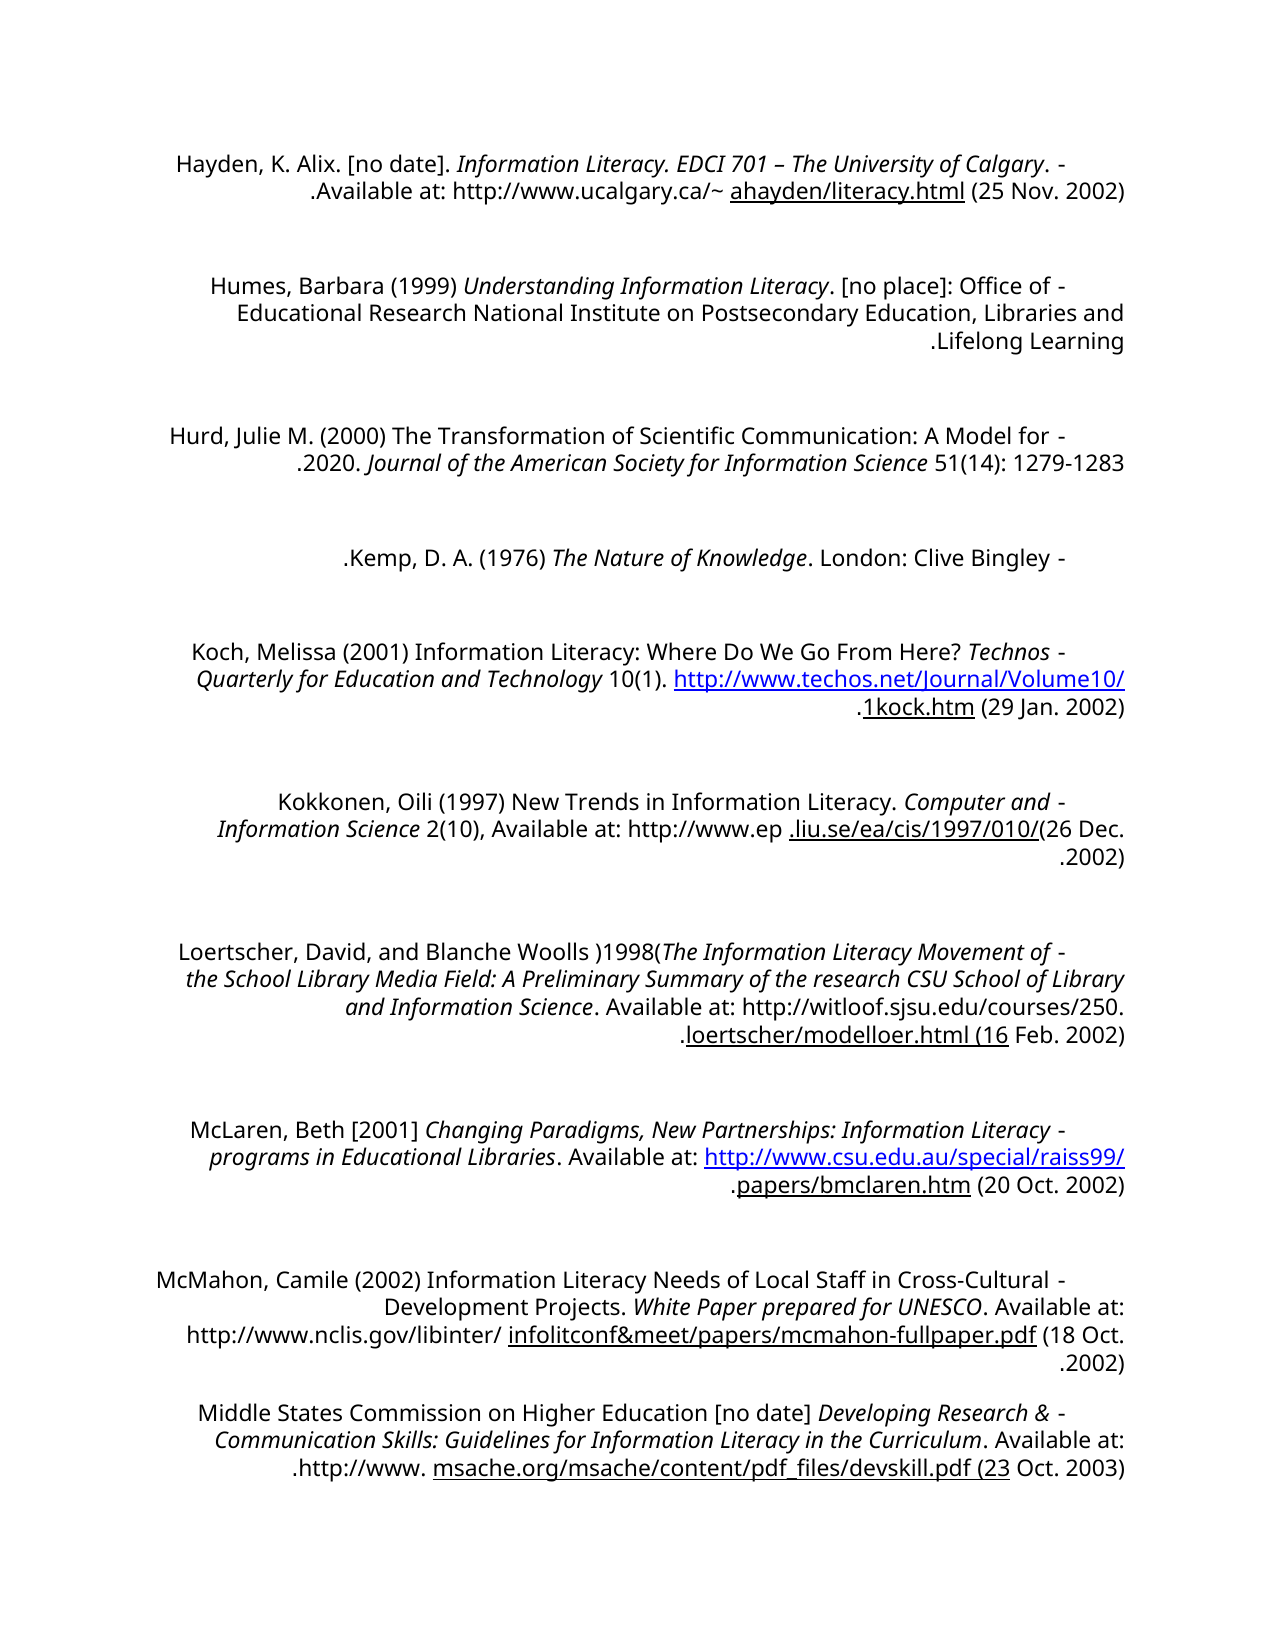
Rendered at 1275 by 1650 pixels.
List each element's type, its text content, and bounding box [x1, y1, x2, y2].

text - Kemp, D. A. (1976) The Nature of Knowledge. London: Clive Bingley. [150, 544, 1125, 572]
text - Middle States Commission on Higher Education [no date] Developing Research & Communication Skills: Guidelines for Information Literacy in the Curriculum. Available at: http://www. msache.org/msache/content/pdf_files/devskill.pdf (23 Oct. 2003). [150, 1399, 1125, 1483]
text - Hayden, K. Alix. [no date]. Information Literacy. EDCI 701 – The University of Calgary. Available at: http://www.ucalgary.ca/~ ahayden/literacy.html (25 Nov. 2002). [150, 150, 1125, 206]
text - McLaren, Beth [2001] Changing Paradigms, New Partnerships: Information Literacy programs in Educational Libraries. Available at: http://www.csu.edu.au/special/raiss99/ papers/bmclaren.htm (20 Oct. 2002). [150, 1116, 1125, 1200]
text - Hurd, Julie M. (2000) The Transformation of Scientific Communication: A Model for 2020. Journal of the American Society for Information Science 51(14): 1279-1283. [150, 422, 1125, 478]
text - Koch, Melissa (2001) Information Literacy: Where Do We Go From Here? Technos Quarterly for Education and Technology 10(1). http://www.techos.net/Journal/Volume10/ 1kock.htm (29 Jan. 2002). [150, 637, 1125, 722]
text - McMahon, Camile (2002) Information Literacy Needs of Local Staff in Cross-Cultural Development Projects. White Paper prepared for UNESCO. Available at: http://www.nclis.gov/libinter/ infolitconf&meet/papers/mcmahon-fullpaper.pdf (18 Oct. 2002). [150, 1266, 1125, 1378]
text - Loertscher, David, and Blanche Woolls )1998(The Information Literacy Movement of the School Library Media Field: A Preliminary Summary of the research CSU School of Library and Information Science. Available at: http://witloof.sjsu.edu/courses/250. loertscher/modelloer.html (16 Feb. 2002). [150, 937, 1125, 1050]
text - Humes, Barbara (1999) Understanding Information Literacy. [no place]: Office of Educational Research National Institute on Postsecondary Education, Libraries and Lifelong Learning. [150, 272, 1125, 356]
text - Kokkonen, Oili (1997) New Trends in Information Literacy. Computer and Information Science 2(10), Available at: http://www.ep .liu.se/ea/cis/1997/010/(26 Dec. 2002). [150, 787, 1125, 872]
